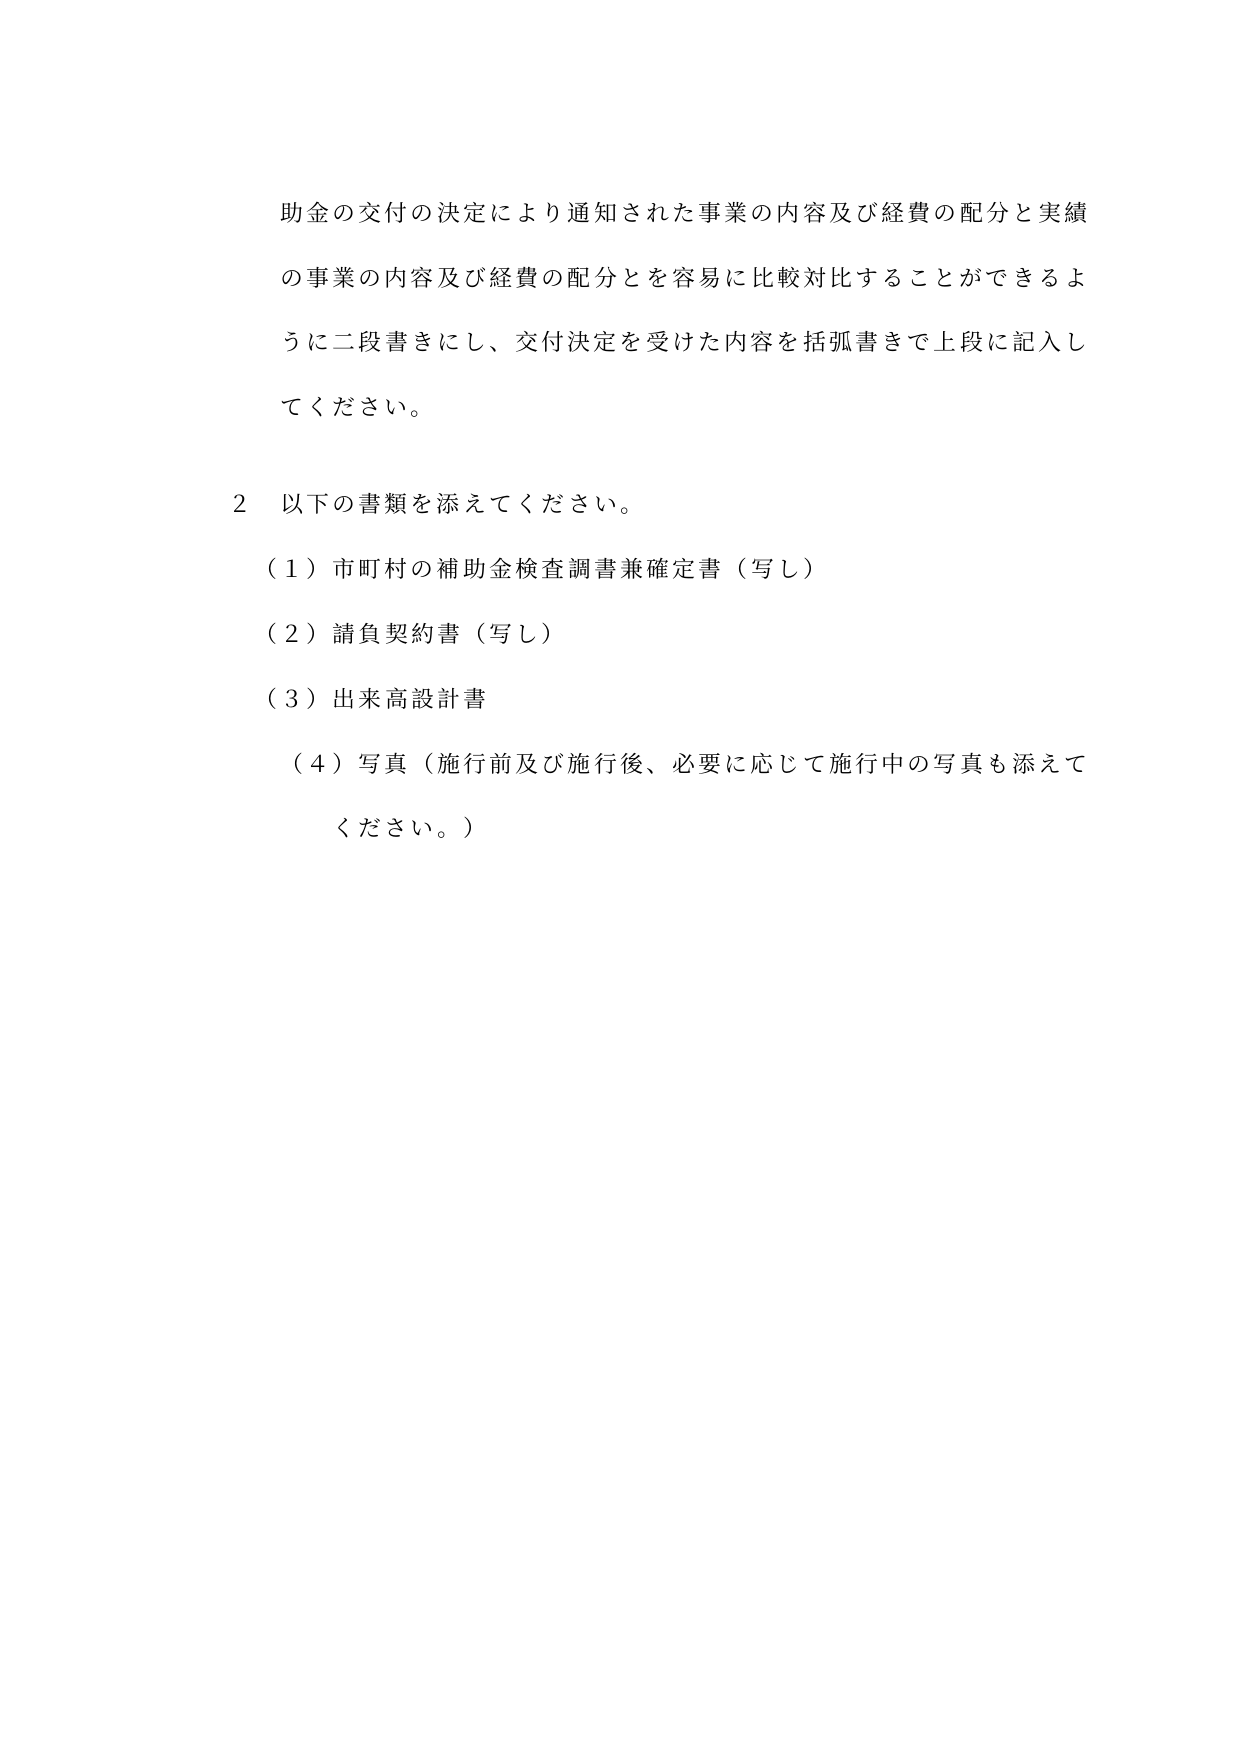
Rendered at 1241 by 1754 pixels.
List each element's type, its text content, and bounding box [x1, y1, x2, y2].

text （３）出来高設計書 [149, 665, 1091, 730]
text （２）請負契約書（写し） [149, 600, 1091, 665]
text （４）写真（施行前及び施行後、必要に応じて施行中の写真も添えてください。） [169, 730, 1091, 859]
text （１）市町村の補助金検査調書兼確定書（写し） [149, 535, 1091, 600]
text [163, 179, 1091, 438]
text ２ 以下の書類を添えてください。 [149, 471, 1091, 535]
